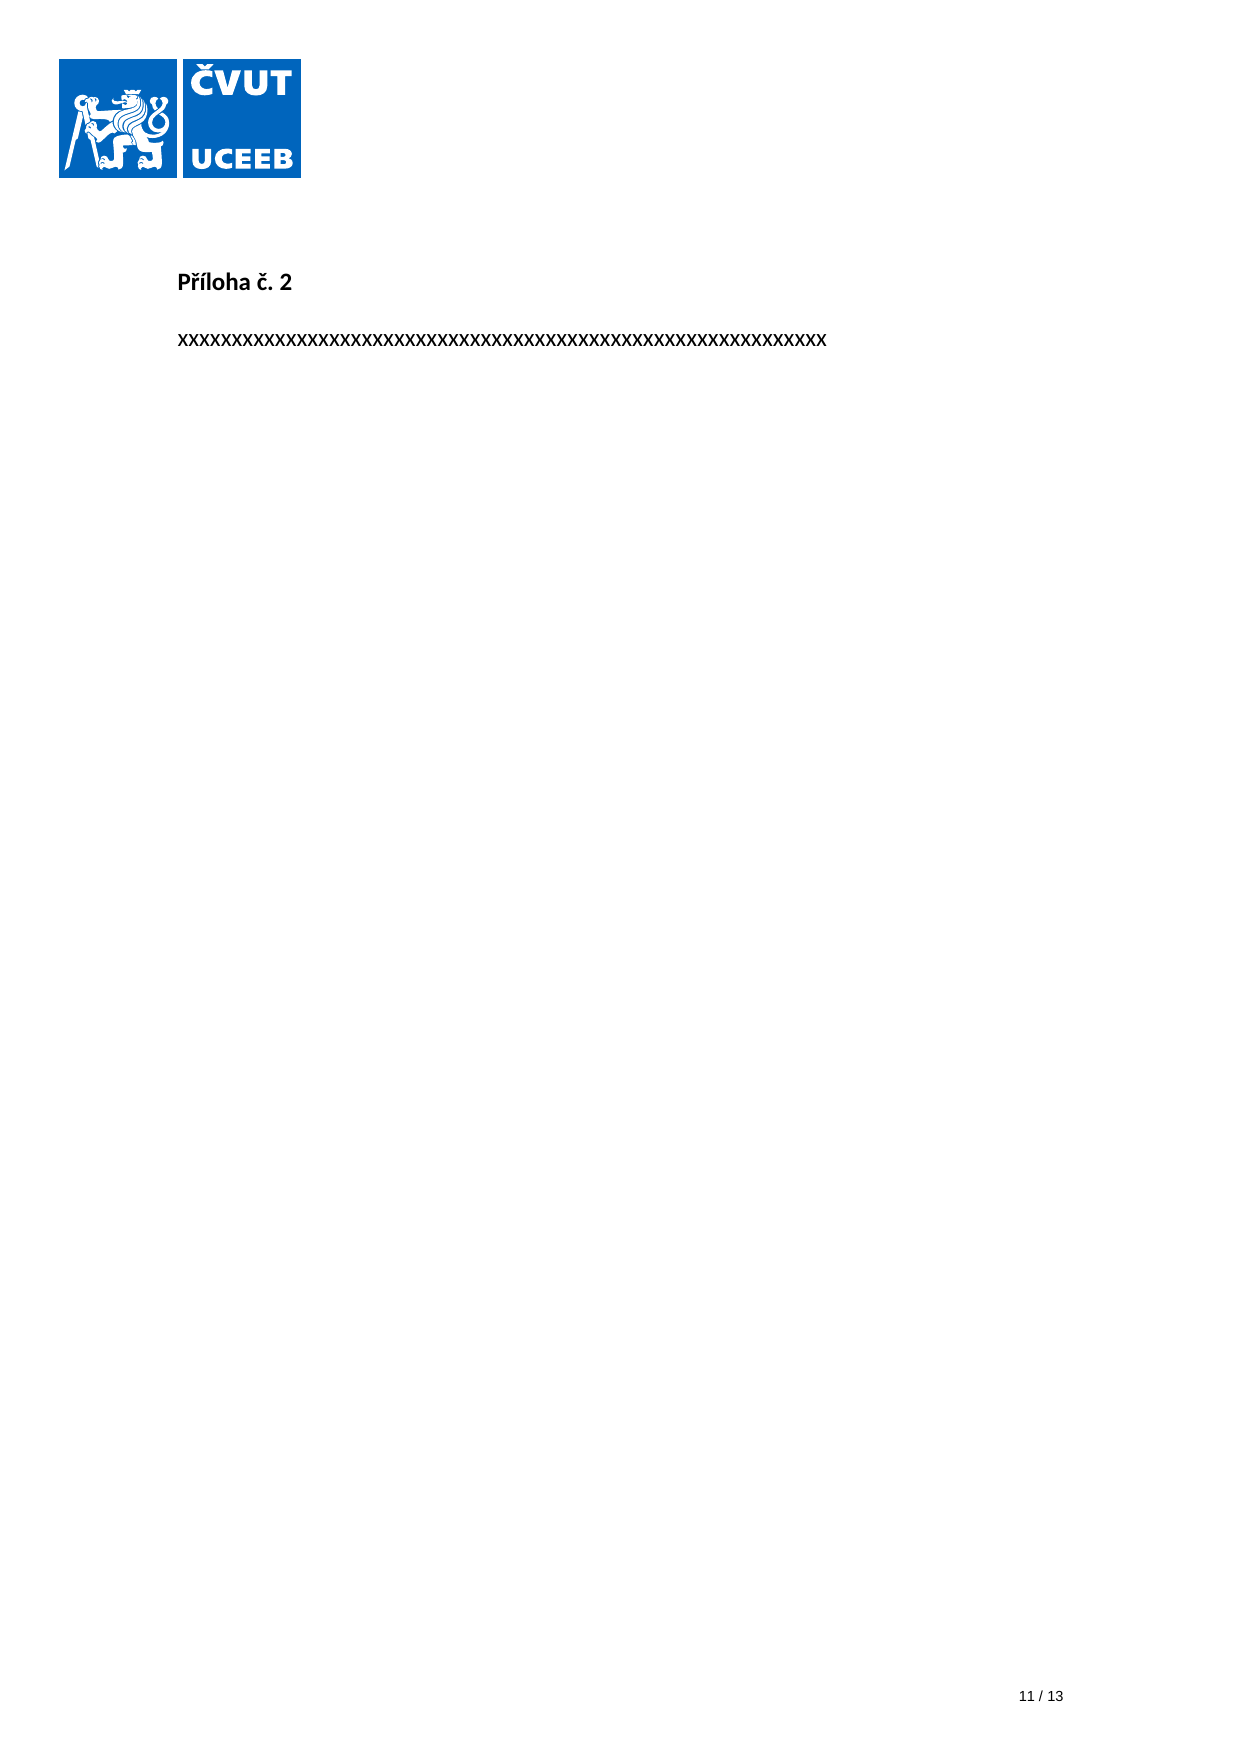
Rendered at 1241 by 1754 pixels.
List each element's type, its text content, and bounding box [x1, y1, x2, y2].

text xxxxxxxxxxxxxxxxxxxxxxxxxxxxxxxxxxxxxxxxxxxxxxxxxxxxxxxxxxxx [177, 322, 1092, 352]
text Příloha č. 2 [177, 266, 1092, 296]
